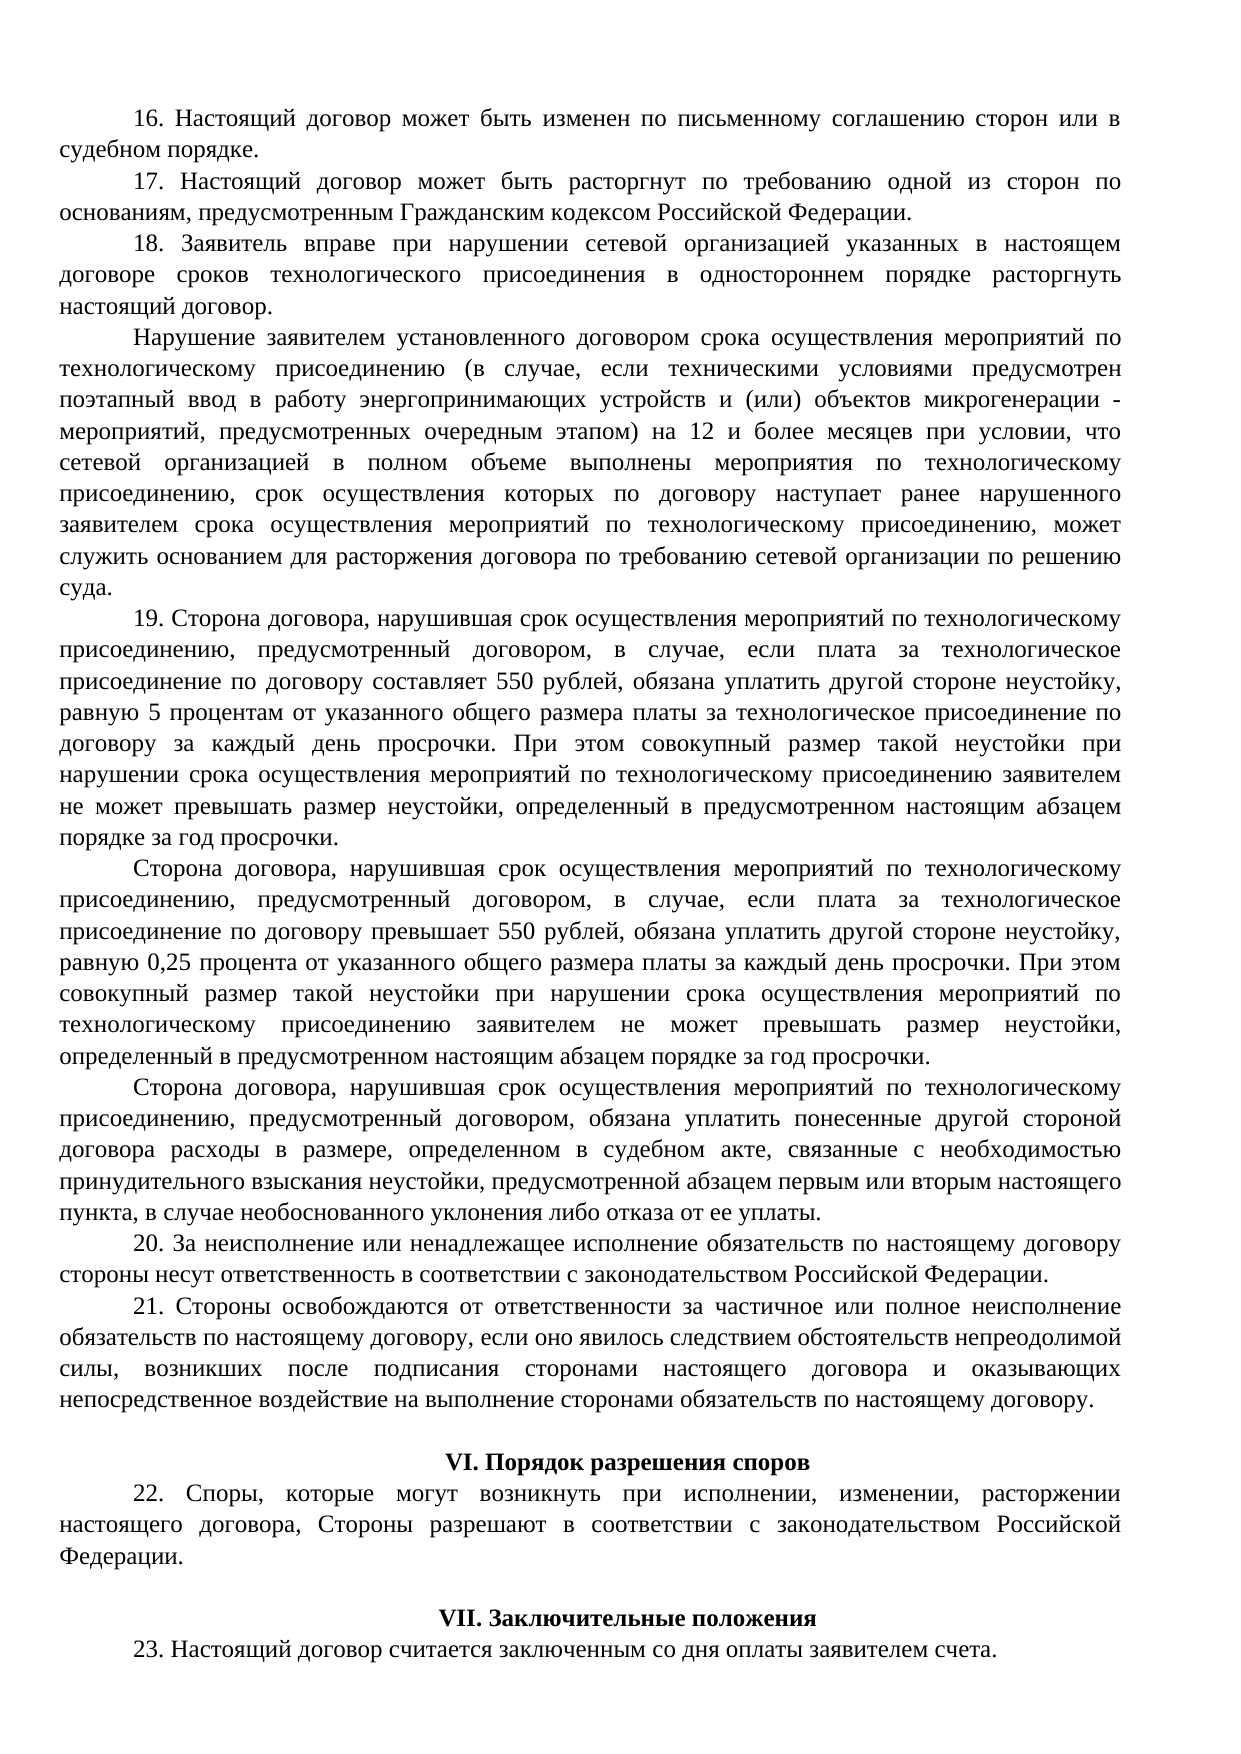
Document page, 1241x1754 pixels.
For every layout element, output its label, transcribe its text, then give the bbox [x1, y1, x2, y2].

text 16. Настоящий договор может быть изменен по письменному соглашению сторон или в судебном порядке. [59, 103, 1122, 163]
text 22. Споры, которые могут возникнуть при исполнении, изменении, расторжении настоящего договора, Стороны разрешают в соответствии с законодательством Российской Федерации. [59, 1478, 1122, 1569]
text VI. Порядок разрешения споров [59, 1447, 1122, 1476]
text 18. Заявитель вправе при нарушении сетевой организацией указанных в настоящем договоре сроков технологического присоединения в одностороннем порядке расторгнуть настоящий договор. [59, 228, 1122, 319]
text Нарушение заявителем установленного договором срока осуществления мероприятий по технологическому присоединению (в случае, если техническими условиями предусмотрен поэтапный ввод в работу энергопринимающих устройств и (или) объектов микрогенерации - мероприятий, предусмотренных очередным этапом) на 12 и более месяцев при условии, что сетевой организацией в полном объеме выполнены мероприятия по технологическому присоединению, срок осуществления которых по договору наступает ранее нарушенного заявителем срока осуществления мероприятий по технологическому присоединению, может служить основанием для расторжения договора по требованию сетевой организации по решению суда. [59, 322, 1122, 601]
text 17. Настоящий договор может быть расторгнут по требованию одной из сторон по основаниям, предусмотренным Гражданским кодексом Российской Федерации. [59, 166, 1122, 226]
text 23. Настоящий договор считается заключенным со дня оплаты заявителем счета. [59, 1634, 1122, 1663]
text VII. Заключительные положения [59, 1603, 1122, 1632]
text 21. Стороны освобождаются от ответственности за частичное или полное неисполнение обязательств по настоящему договору, если оно явилось следствием обстоятельств непреодолимой силы, возникших после подписания сторонами настоящего договора и оказывающих непосредственное воздействие на выполнение сторонами обязательств по настоящему договору. [59, 1291, 1122, 1413]
text Сторона договора, нарушившая срок осуществления мероприятий по технологическому присоединению, предусмотренный договором, в случае, если плата за технологическое присоединение по договору превышает 550 рублей, обязана уплатить другой стороне неустойку, равную 0,25 процента от указанного общего размера платы за каждый день просрочки. При этом совокупный размер такой неустойки при нарушении срока осуществления мероприятий по технологическому присоединению заявителем не может превышать размер неустойки, определенный в предусмотренном настоящим абзацем порядке за год просрочки. [59, 853, 1122, 1069]
text 19. Сторона договора, нарушившая срок осуществления мероприятий по технологическому присоединению, предусмотренный договором, в случае, если плата за технологическое присоединение по договору составляет 550 рублей, обязана уплатить другой стороне неустойку, равную 5 процентам от указанного общего размера платы за технологическое присоединение по договору за каждый день просрочки. При этом совокупный размер такой неустойки при нарушении срока осуществления мероприятий по технологическому присоединению заявителем не может превышать размер неустойки, определенный в предусмотренном настоящим абзацем порядке за год просрочки. [59, 603, 1122, 851]
text 20. За неисполнение или ненадлежащее исполнение обязательств по настоящему договору стороны несут ответственность в соответствии с законодательством Российской Федерации. [59, 1228, 1122, 1288]
text Сторона договора, нарушившая срок осуществления мероприятий по технологическому присоединению, предусмотренный договором, обязана уплатить понесенные другой стороной договора расходы в размере, определенном в судебном акте, связанные с необходимостью принудительного взыскания неустойки, предусмотренной абзацем первым или вторым настоящего пункта, в случае необоснованного уклонения либо отказа от ее уплаты. [59, 1072, 1122, 1226]
